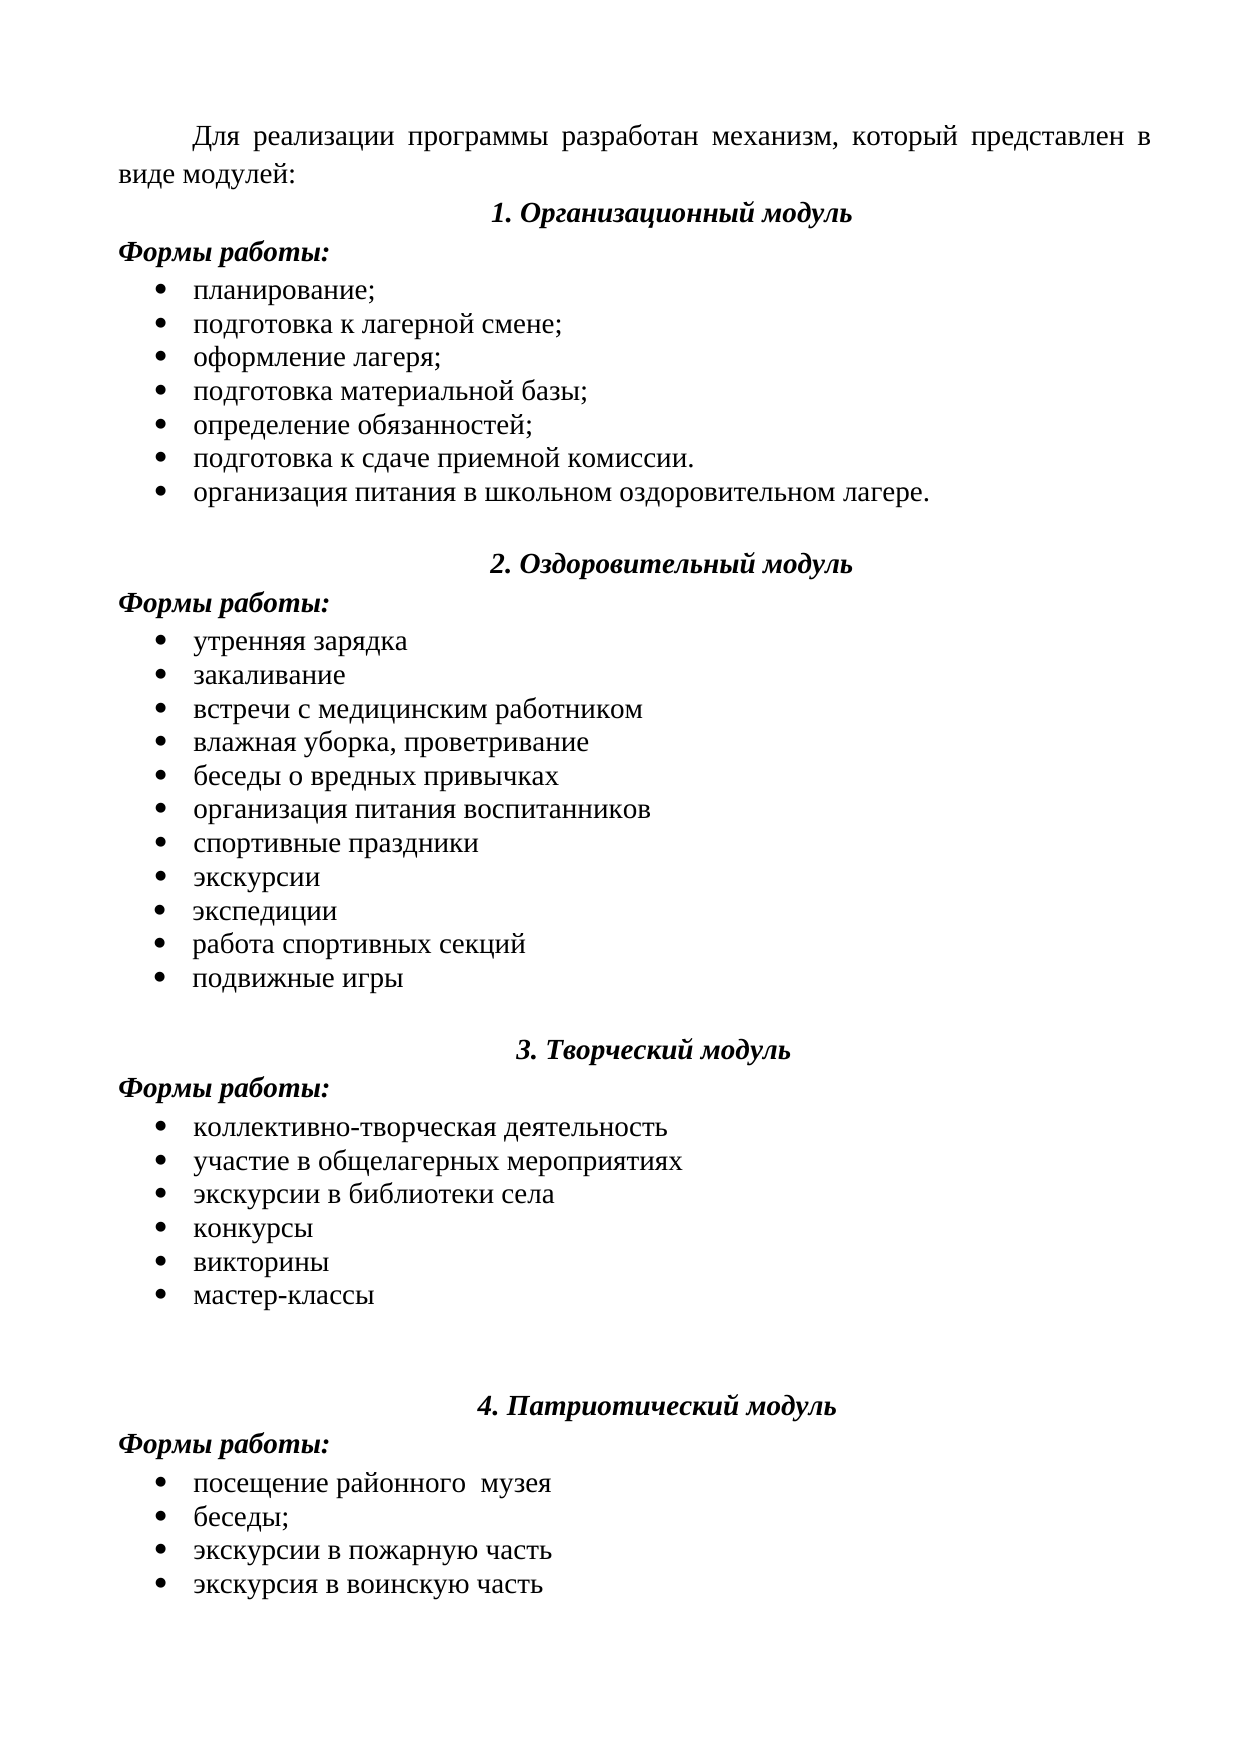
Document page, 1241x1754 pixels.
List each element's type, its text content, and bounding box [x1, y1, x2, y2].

list экскурсии в пожарную часть [156, 1532, 1152, 1566]
list экскурсия в воинскую часть [156, 1566, 1152, 1600]
text Формы работы: [118, 1427, 1152, 1460]
list организация питания воспитанников [156, 792, 1152, 825]
list коллективно-творческая деятельность [156, 1109, 1152, 1143]
text 1. Организационный модуль [192, 195, 1152, 229]
list оформление лагеря; [156, 339, 1152, 373]
text Формы работы: [118, 585, 1152, 618]
text Для реализации программы разработан механизм, который представлен в виде модулей: [118, 118, 1152, 190]
list подвижные игры [154, 960, 1152, 993]
list экспедиции [154, 893, 1152, 926]
list закаливание [156, 657, 1152, 691]
list беседы о вредных привычках [156, 758, 1152, 792]
list работа спортивных секций [154, 926, 1152, 960]
list утренняя зарядка [156, 623, 1152, 657]
text 2. Оздоровительный модуль [192, 546, 1152, 580]
list организация питания в школьном оздоровительном лагере. [156, 474, 1152, 508]
list подготовка к сдаче приемной комиссии. [156, 441, 1152, 474]
list викторины [156, 1244, 1152, 1277]
text Формы работы: [118, 234, 1152, 267]
list беседы; [156, 1499, 1152, 1532]
list планирование; [156, 272, 1152, 306]
list мастер-классы [156, 1277, 1152, 1311]
list подготовка к лагерной смене; [156, 306, 1152, 339]
list экскурсии [156, 859, 1152, 893]
text 3. Творческий модуль [156, 1032, 1152, 1066]
list встречи с медицинским работником [156, 691, 1152, 724]
list влажная уборка, проветривание [156, 724, 1152, 758]
list спортивные праздники [156, 825, 1152, 859]
list конкурсы [156, 1210, 1152, 1244]
list определение обязанностей; [156, 407, 1152, 441]
text Формы работы: [118, 1071, 1152, 1104]
list участие в общелагерных мероприятиях [156, 1143, 1152, 1176]
list посещение районного музея [156, 1465, 1152, 1499]
list подготовка материальной базы; [156, 373, 1152, 407]
text 4. Патриотический модуль [162, 1388, 1152, 1422]
list экскурсии в библиотеки села [156, 1176, 1152, 1210]
